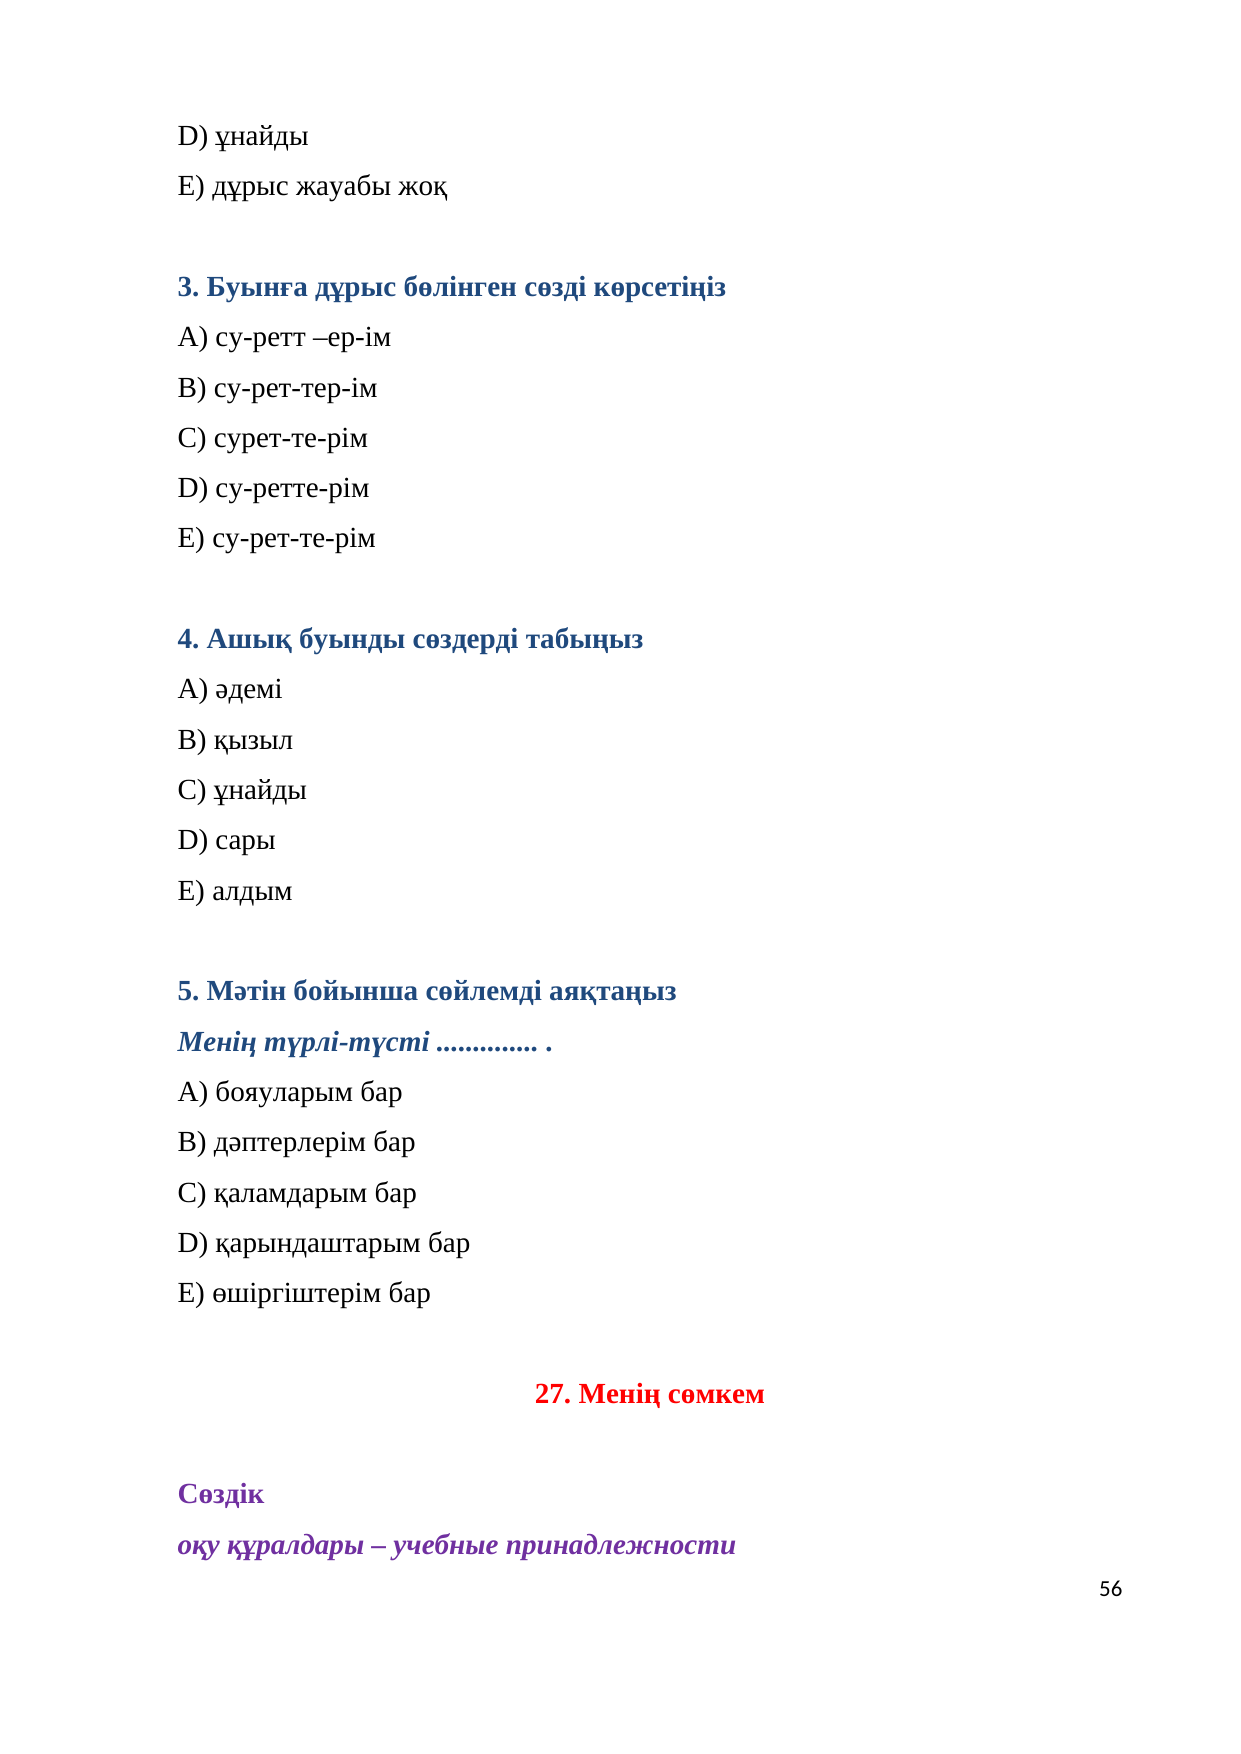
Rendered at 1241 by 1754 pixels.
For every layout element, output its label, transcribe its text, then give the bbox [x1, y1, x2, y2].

text Е) дұрыс жауабы жоқ [177, 168, 1122, 202]
text Е) алдым [177, 873, 1122, 906]
text D) қарындаштарым бар [177, 1225, 1122, 1258]
text оқу құралдары – учебные принадлежности [177, 1527, 1122, 1560]
text D) су-ретте-рім [177, 470, 1122, 504]
text С) сурет-те-рім [177, 420, 1122, 453]
text 27. Менің сөмкем [177, 1376, 1122, 1409]
text А) бояуларым бар [177, 1074, 1122, 1108]
text А) әдемі [177, 672, 1122, 705]
text Менің түрлі-түсті .............. . [177, 1024, 1122, 1057]
text С) ұнайды [177, 772, 1122, 806]
text 3. Буынға дұрыс бөлінген сөзді көрсетіңіз [177, 269, 1122, 303]
text Е) өшіргіштерім бар [177, 1275, 1122, 1309]
text С) қаламдарым бар [177, 1175, 1122, 1208]
text А) су-ретт –ер-ім [177, 319, 1122, 353]
text В) дәптерлерім бар [177, 1124, 1122, 1158]
text 4. Ашық буынды сөздерді табыңыз [177, 621, 1122, 655]
text Е) су-рет-те-рім [177, 521, 1122, 554]
text D) ұнайды [177, 118, 1122, 152]
text В) су-рет-тер-ім [177, 370, 1122, 403]
text D) сары [177, 822, 1122, 856]
text В) қызыл [177, 722, 1122, 755]
text 5. Мәтін бойынша сөйлемді аяқтаңыз [177, 973, 1122, 1007]
text Сөздік [177, 1477, 1122, 1510]
